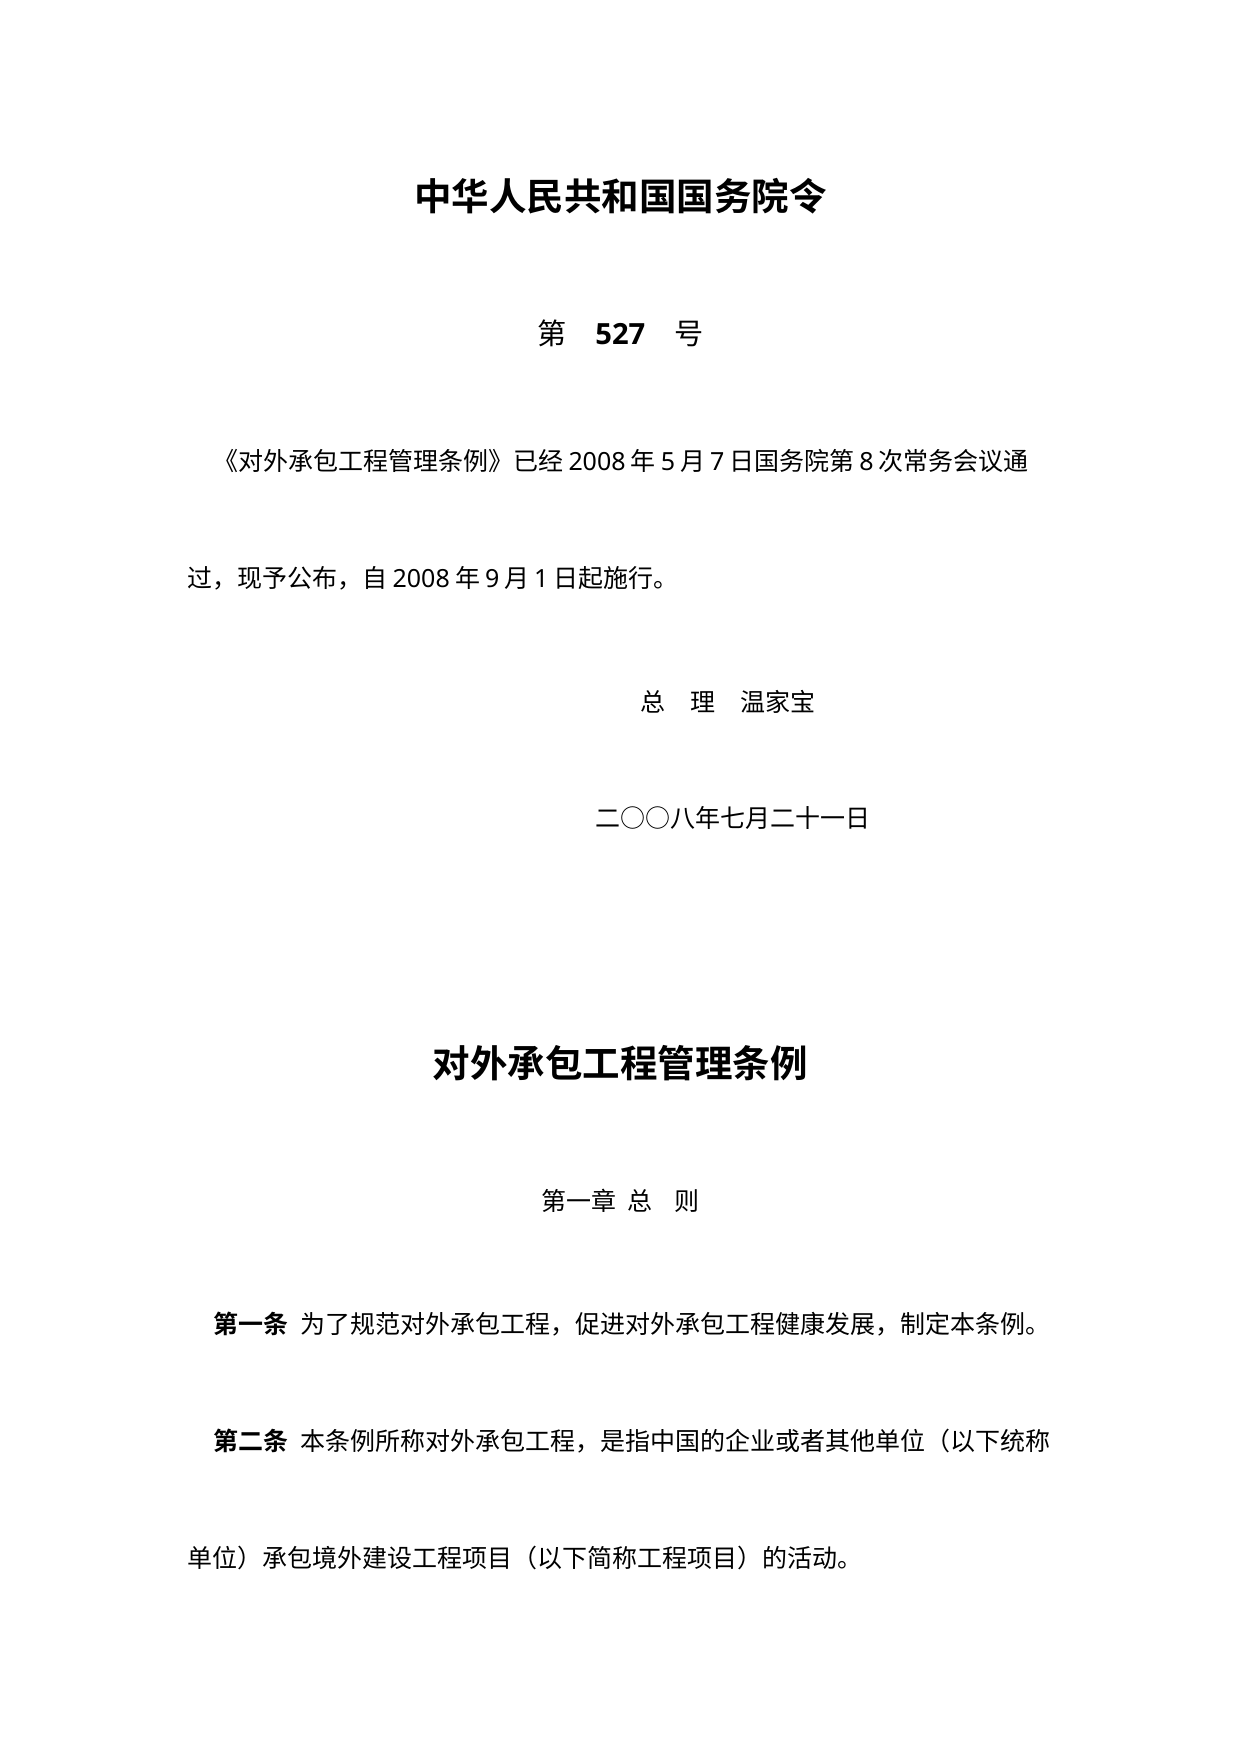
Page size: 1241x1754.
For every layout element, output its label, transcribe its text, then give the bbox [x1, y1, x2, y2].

text 第 527 号 [187, 299, 1053, 364]
text 对外承包工程管理条例 [187, 1029, 1053, 1094]
text 中华人民共和国国务院令 [187, 162, 1053, 227]
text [187, 1290, 1053, 1589]
text 总 理 温家宝 二○○八年七月二十一日 [187, 668, 1053, 849]
text 第一章 总 则 [187, 1167, 1053, 1232]
text 《对外承包工程管理条例》已经2008年5月7日国务院第8次常务会议通过，现予公布，自2008年9月1日起施行。 [187, 427, 1053, 609]
